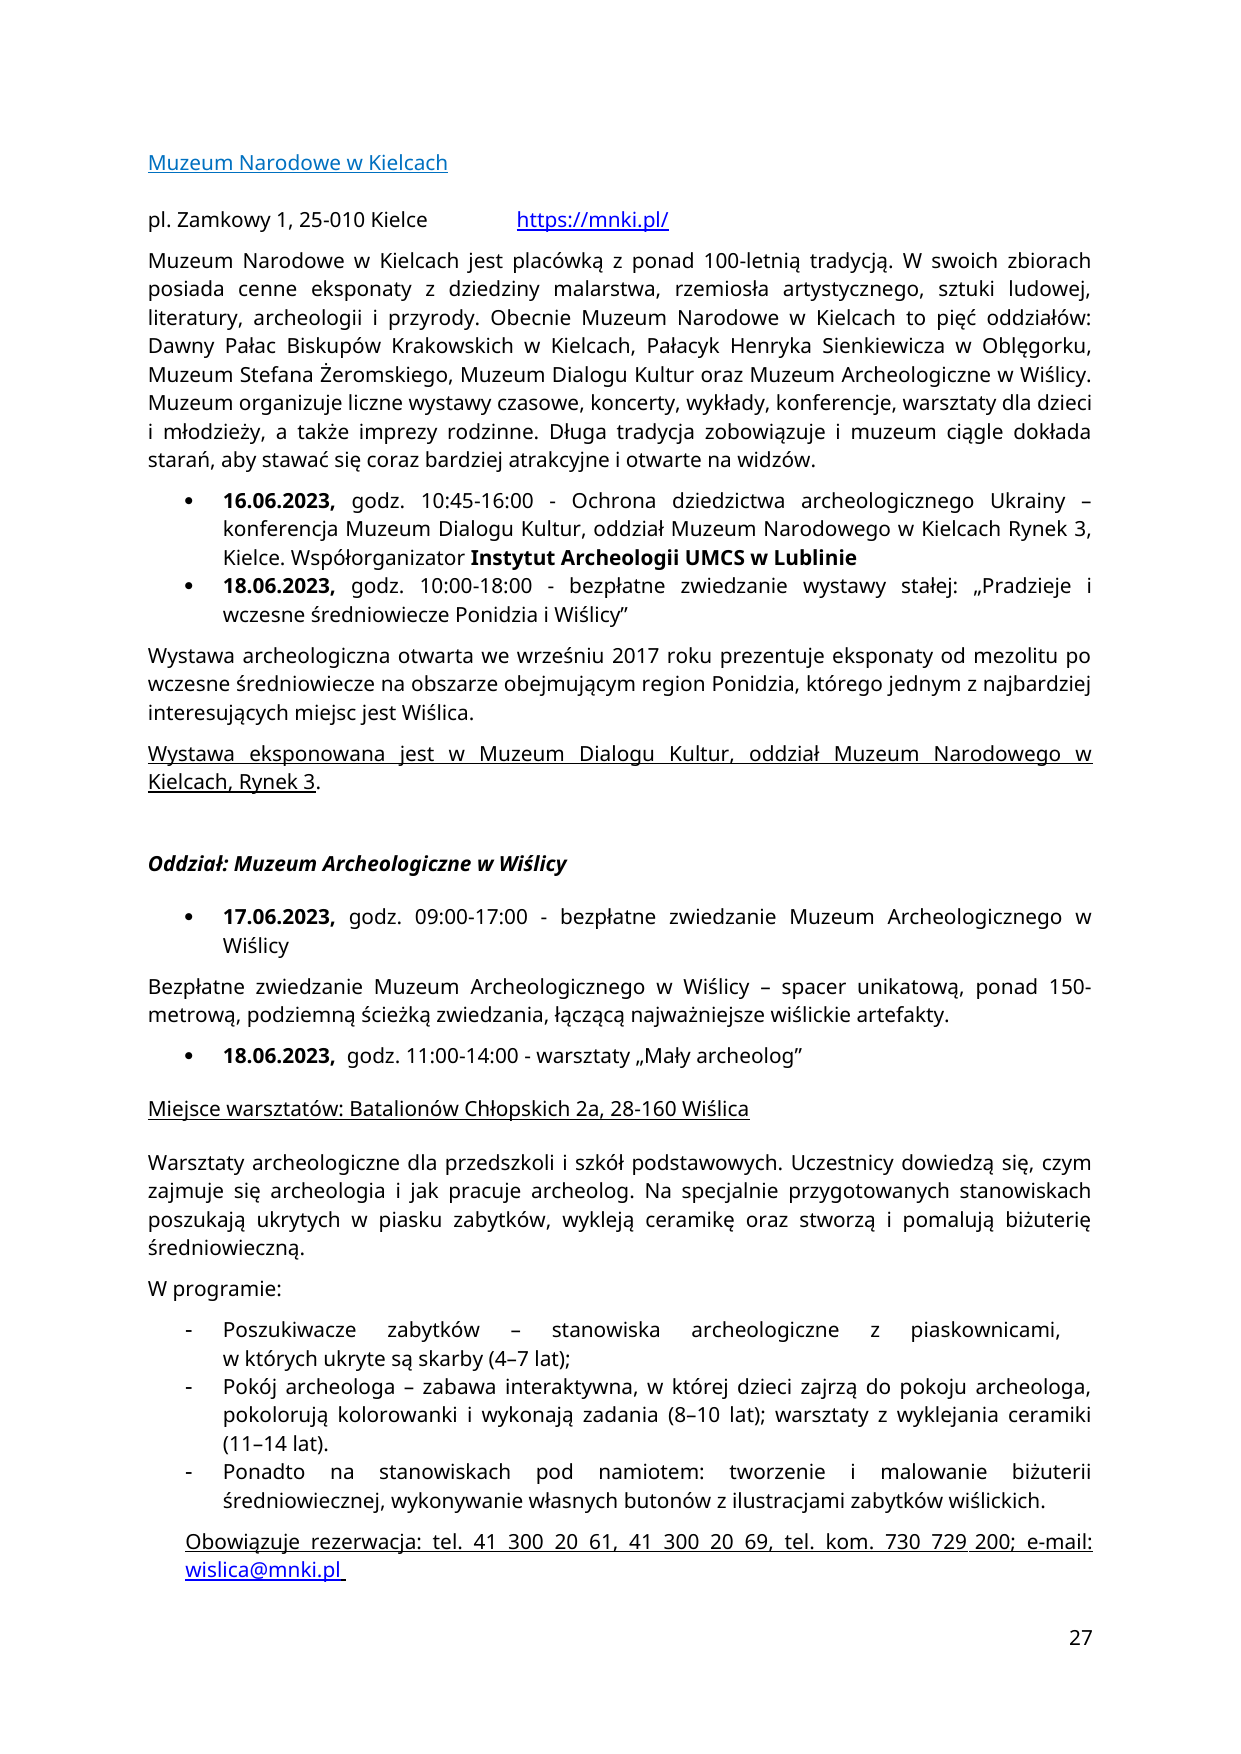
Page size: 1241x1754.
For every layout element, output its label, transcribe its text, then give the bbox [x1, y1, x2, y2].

text W programie: [148, 1274, 1093, 1303]
list 18.06.2023, godz. 11:00-14:00 - warsztaty „Mały archeolog” [185, 1041, 1093, 1069]
subtitle Muzeum Narodowe w Kielcach [148, 148, 1093, 176]
list 16.06.2023, godz. 10:45-16:00 - Ochrona dziedzictwa archeologicznego Ukrainy – konferencja Muzeum Dialogu Kultur, oddział Muzeum Narodowego w Kielcach Rynek 3, Kielce. Współorganizator Instytut Archeologii UMCS w Lublinie [185, 486, 1093, 571]
text Bezpłatne zwiedzanie Muzeum Archeologicznego w Wiślicy – spacer unikatową, ponad 150-metrową, podziemną ścieżką zwiedzania, łączącą najważniejsze wiślickie artefakty. [148, 972, 1093, 1029]
list Ponadto na stanowiskach pod namiotem: tworzenie i malowanie biżuterii średniowiecznej, wykonywanie własnych butonów z ilustracjami zabytków wiślickich. [185, 1457, 1093, 1514]
list Pokój archeologa – zabawa interaktywna, w której dzieci zajrzą do pokoju archeologa, pokolorują kolorowanki i wykonają zadania (8–10 lat); warsztaty z wyklejania ceramiki (11–14 lat). [185, 1372, 1093, 1457]
text Muzeum Narodowe w Kielcach jest placówką z ponad 100-letnią tradycją. W swoich zbiorach posiada cenne eksponaty z dziedziny malarstwa, rzemiosła artystycznego, sztuki ludowej, literatury, archeologii i przyrody. Obecnie Muzeum Narodowe w Kielcach to pięć oddziałów: Dawny Pałac Biskupów Krakowskich w Kielcach, Pałacyk Henryka Sienkiewicza w Oblęgorku, Muzeum Stefana Żeromskiego, Muzeum Dialogu Kultur oraz Muzeum Archeologiczne w Wiślicy. Muzeum organizuje liczne wystawy czasowe, koncerty, wykłady, konferencje, warsztaty dla dzieci i młodzieży, a także imprezy rodzinne. Długa tradycja zobowiązuje i muzeum ciągle dokłada starań, aby stawać się coraz bardziej atrakcyjne i otwarte na widzów. [148, 246, 1093, 474]
text Wystawa eksponowana jest w Muzeum Dialogu Kultur, oddział Muzeum Narodowego w Kielcach, Rynek 3. [148, 764, 1093, 796]
list Poszukiwacze zabytków – stanowiska archeologiczne z piaskownicami, w których ukryte są skarby (4–7 lat); [185, 1315, 1093, 1372]
text pl. Zamkowy 1, 25-010 Kielce https://mnki.pl/ [148, 205, 1093, 234]
list 18.06.2023, godz. 10:00-18:00 - bezpłatne zwiedzanie wystawy stałej: „Pradzieje i wczesne średniowiecze Ponidzia i Wiślicy” [185, 571, 1093, 628]
list 17.06.2023, godz. 09:00-17:00 - bezpłatne zwiedzanie Muzeum Archeologicznego w Wiślicy [185, 902, 1093, 959]
text Warsztaty archeologiczne dla przedszkoli i szkół podstawowych. Uczestnicy dowiedzą się, czym zajmuje się archeologia i jak pracuje archeolog. Na specjalnie przygotowanych stanowiskach poszukają ukrytych w piasku zabytków, wykleją ceramikę oraz stworzą i pomalują biżuterię średniowieczną. [148, 1148, 1093, 1262]
text Wystawa archeologiczna otwarta we wrześniu 2017 roku prezentuje eksponaty od mezolitu po wczesne średniowiecze na obszarze obejmującym region Ponidzia, którego jednym z najbardziej interesujących miejsc jest Wiślica. [148, 641, 1093, 726]
text Oddział: Muzeum Archeologiczne w Wiślicy [148, 849, 1093, 877]
text Miejsce warsztatów: Batalionów Chłopskich 2a, 28-160 Wiślica [148, 1094, 1093, 1123]
text Wystawa eksponowana jest w Muzeum Dialogu Kultur, oddział Muzeum Narodowego w Kielcach, Rynek 3. [148, 739, 1093, 763]
text Obowiązuje rezerwacja: tel. 41 300 20 61, 41 300 20 69, tel. kom. 730 729 200; e-mail: wislica@mnki.pl [185, 1527, 1093, 1584]
